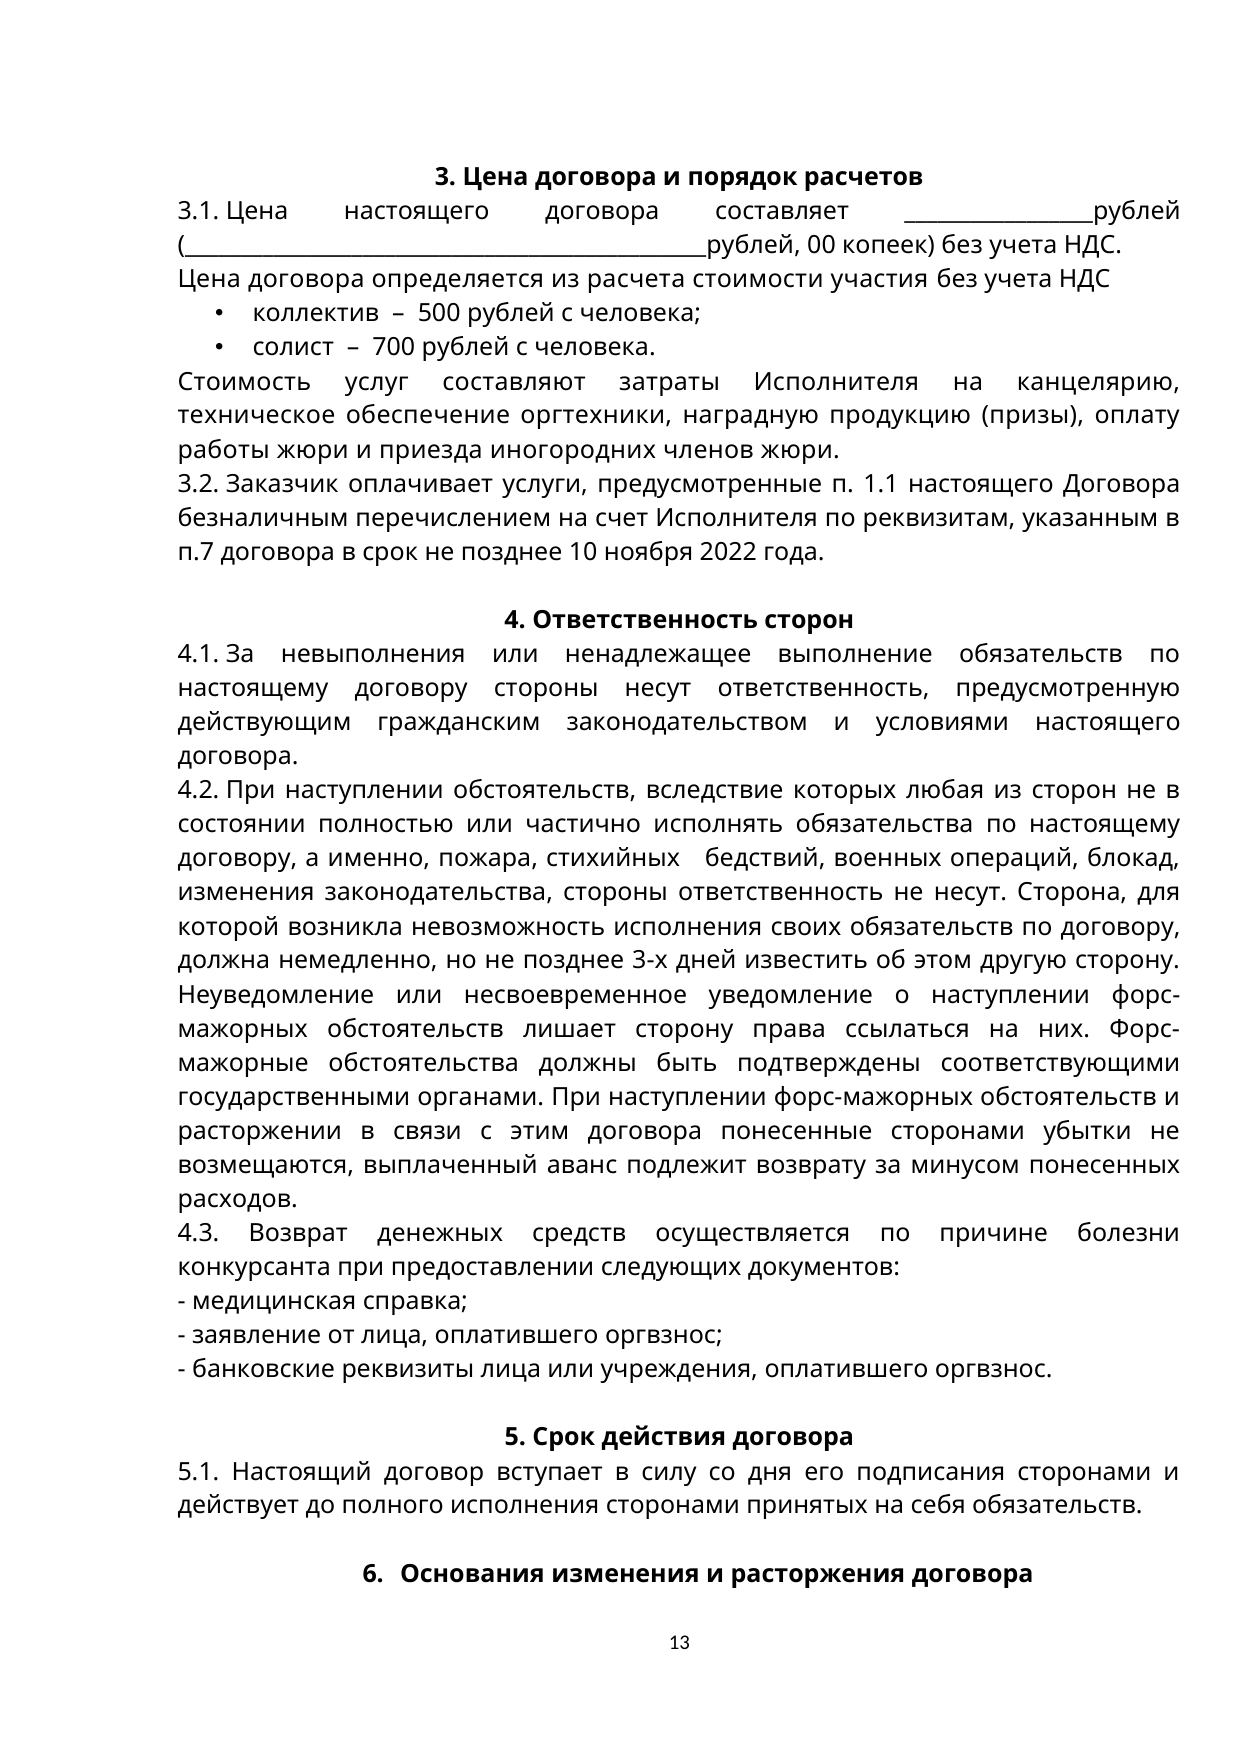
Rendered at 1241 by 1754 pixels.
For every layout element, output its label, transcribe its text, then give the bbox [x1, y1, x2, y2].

text 4.1. За невыполнения или ненадлежащее выполнение обязательств по настоящему договору стороны несут ответственность, предусмотренную действующим гражданским законодательством и условиями настоящего договора. [177, 636, 1181, 772]
list солист – 700 рублей с человека. [215, 329, 1181, 363]
text 4. Ответственность сторон [177, 602, 1181, 636]
text 3.1. Цена настоящего договора составляет _________________рублей (_______________________________________________рублей, 00 копеек) без учета НДС. [177, 193, 1181, 261]
text 5. Срок действия договора [177, 1419, 1181, 1453]
text Цена договора определяется из расчета стоимости участия без учета НДС [177, 261, 1181, 295]
text 5.1. Настоящий договор вступает в силу со дня его подписания сторонами и действует до полного исполнения сторонами принятых на себя обязательств. [177, 1453, 1181, 1521]
text - заявление от лица, оплатившего оргвзнос; [177, 1317, 1181, 1351]
text 3. Цена договора и порядок расчетов [177, 159, 1181, 193]
text - банковские реквизиты лица или учреждения, оплатившего оргвзнос. [177, 1351, 1181, 1385]
list коллектив – 500 рублей с человека; [215, 295, 1181, 329]
text 4.2. При наступлении обстоятельств, вследствие которых любая из сторон не в состоянии полностью или частично исполнять обязательства по настоящему договору, а именно, пожара, стихийных бедствий, военных операций, блокад, изменения законодательства, стороны ответственность не несут. Сторона, для которой возникла невозможность исполнения своих обязательств по договору, должна немедленно, но не позднее 3-х дней известить об этом другую сторону. Неуведомление или несвоевременное уведомление о наступлении форс-мажорных обстоятельств лишает сторону права ссылаться на них. Форс-мажорные обстоятельства должны быть подтверждены соответствующими государственными органами. При наступлении форс-мажорных обстоятельств и расторжении в связи с этим договора понесенные сторонами убытки не возмещаются, выплаченный аванс подлежит возврату за минусом понесенных расходов. [177, 772, 1181, 1215]
text Стоимость услуг составляют затраты Исполнителя на канцелярию, техническое обеспечение оргтехники, наградную продукцию (призы), оплату работы жюри и приезда иногородних членов жюри. [177, 363, 1181, 465]
list Основания изменения и расторжения договора [215, 1555, 1181, 1589]
text 4.3. Возврат денежных средств осуществляется по причине болезни конкурсанта при предоставлении следующих документов: [177, 1215, 1181, 1283]
text 3.2. Заказчик оплачивает услуги, предусмотренные п. 1.1 настоящего Договора безналичным перечислением на счет Исполнителя по реквизитам, указанным в п.7 договора в срок не позднее 10 ноября 2022 года. [177, 465, 1181, 567]
text - медицинская справка; [177, 1283, 1181, 1317]
